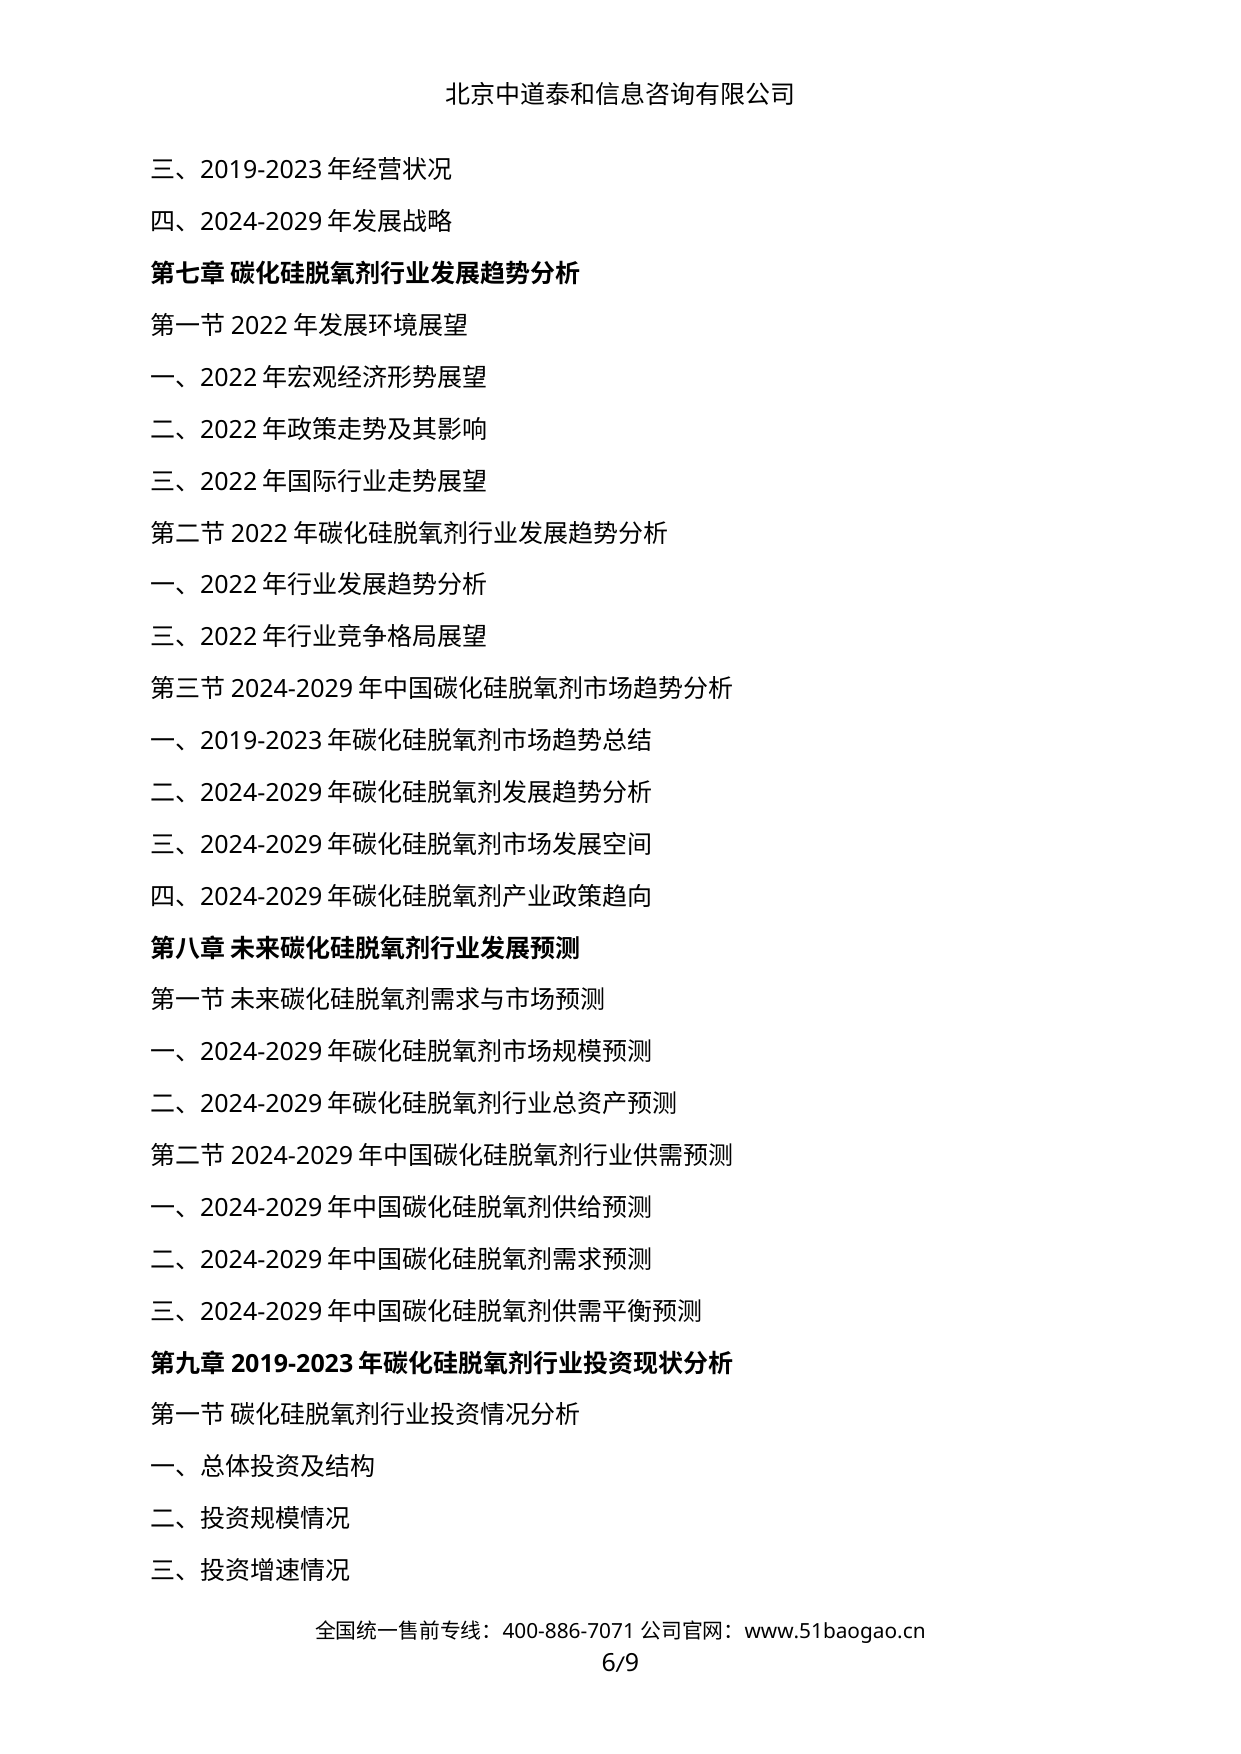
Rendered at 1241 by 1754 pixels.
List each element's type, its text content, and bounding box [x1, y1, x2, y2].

text 第九章 2019-2023年碳化硅脱氧剂行业投资现状分析 [150, 1343, 1090, 1379]
text 三、2022年行业竞争格局展望 [150, 617, 1090, 653]
text 三、2024-2029年碳化硅脱氧剂市场发展空间 [150, 824, 1090, 861]
text 一、2019-2023年碳化硅脱氧剂市场趋势总结 [150, 721, 1090, 757]
text 第八章 未来碳化硅脱氧剂行业发展预测 [150, 928, 1090, 964]
text 第一节 碳化硅脱氧剂行业投资情况分析 [150, 1395, 1090, 1431]
text 二、2024-2029年碳化硅脱氧剂行业总资产预测 [150, 1084, 1090, 1120]
text 一、2022年宏观经济形势展望 [150, 357, 1090, 394]
text 二、2024-2029年中国碳化硅脱氧剂需求预测 [150, 1239, 1090, 1276]
text 二、2024-2029年碳化硅脱氧剂发展趋势分析 [150, 772, 1090, 809]
text 一、2024-2029年中国碳化硅脱氧剂供给预测 [150, 1187, 1090, 1224]
text 第二节 2022年碳化硅脱氧剂行业发展趋势分析 [150, 513, 1090, 549]
text 一、2022年行业发展趋势分析 [150, 565, 1090, 601]
text 二、投资规模情况 [150, 1499, 1090, 1535]
text 一、2024-2029年碳化硅脱氧剂市场规模预测 [150, 1032, 1090, 1068]
text 四、2024-2029年碳化硅脱氧剂产业政策趋向 [150, 876, 1090, 912]
text 三、投资增速情况 [150, 1551, 1090, 1587]
text 三、2024-2029年中国碳化硅脱氧剂供需平衡预测 [150, 1291, 1090, 1327]
text 第一节 未来碳化硅脱氧剂需求与市场预测 [150, 980, 1090, 1016]
text 二、2022年政策走势及其影响 [150, 409, 1090, 446]
text 三、2019-2023年经营状况 [150, 150, 1090, 186]
text 第二节 2024-2029年中国碳化硅脱氧剂行业供需预测 [150, 1136, 1090, 1172]
text 四、2024-2029年发展战略 [150, 202, 1090, 238]
text 第三节 2024-2029年中国碳化硅脱氧剂市场趋势分析 [150, 669, 1090, 705]
text 一、总体投资及结构 [150, 1447, 1090, 1483]
text 第一节 2022年发展环境展望 [150, 306, 1090, 342]
text 三、2022年国际行业走势展望 [150, 461, 1090, 497]
text 第七章 碳化硅脱氧剂行业发展趋势分析 [150, 254, 1090, 290]
